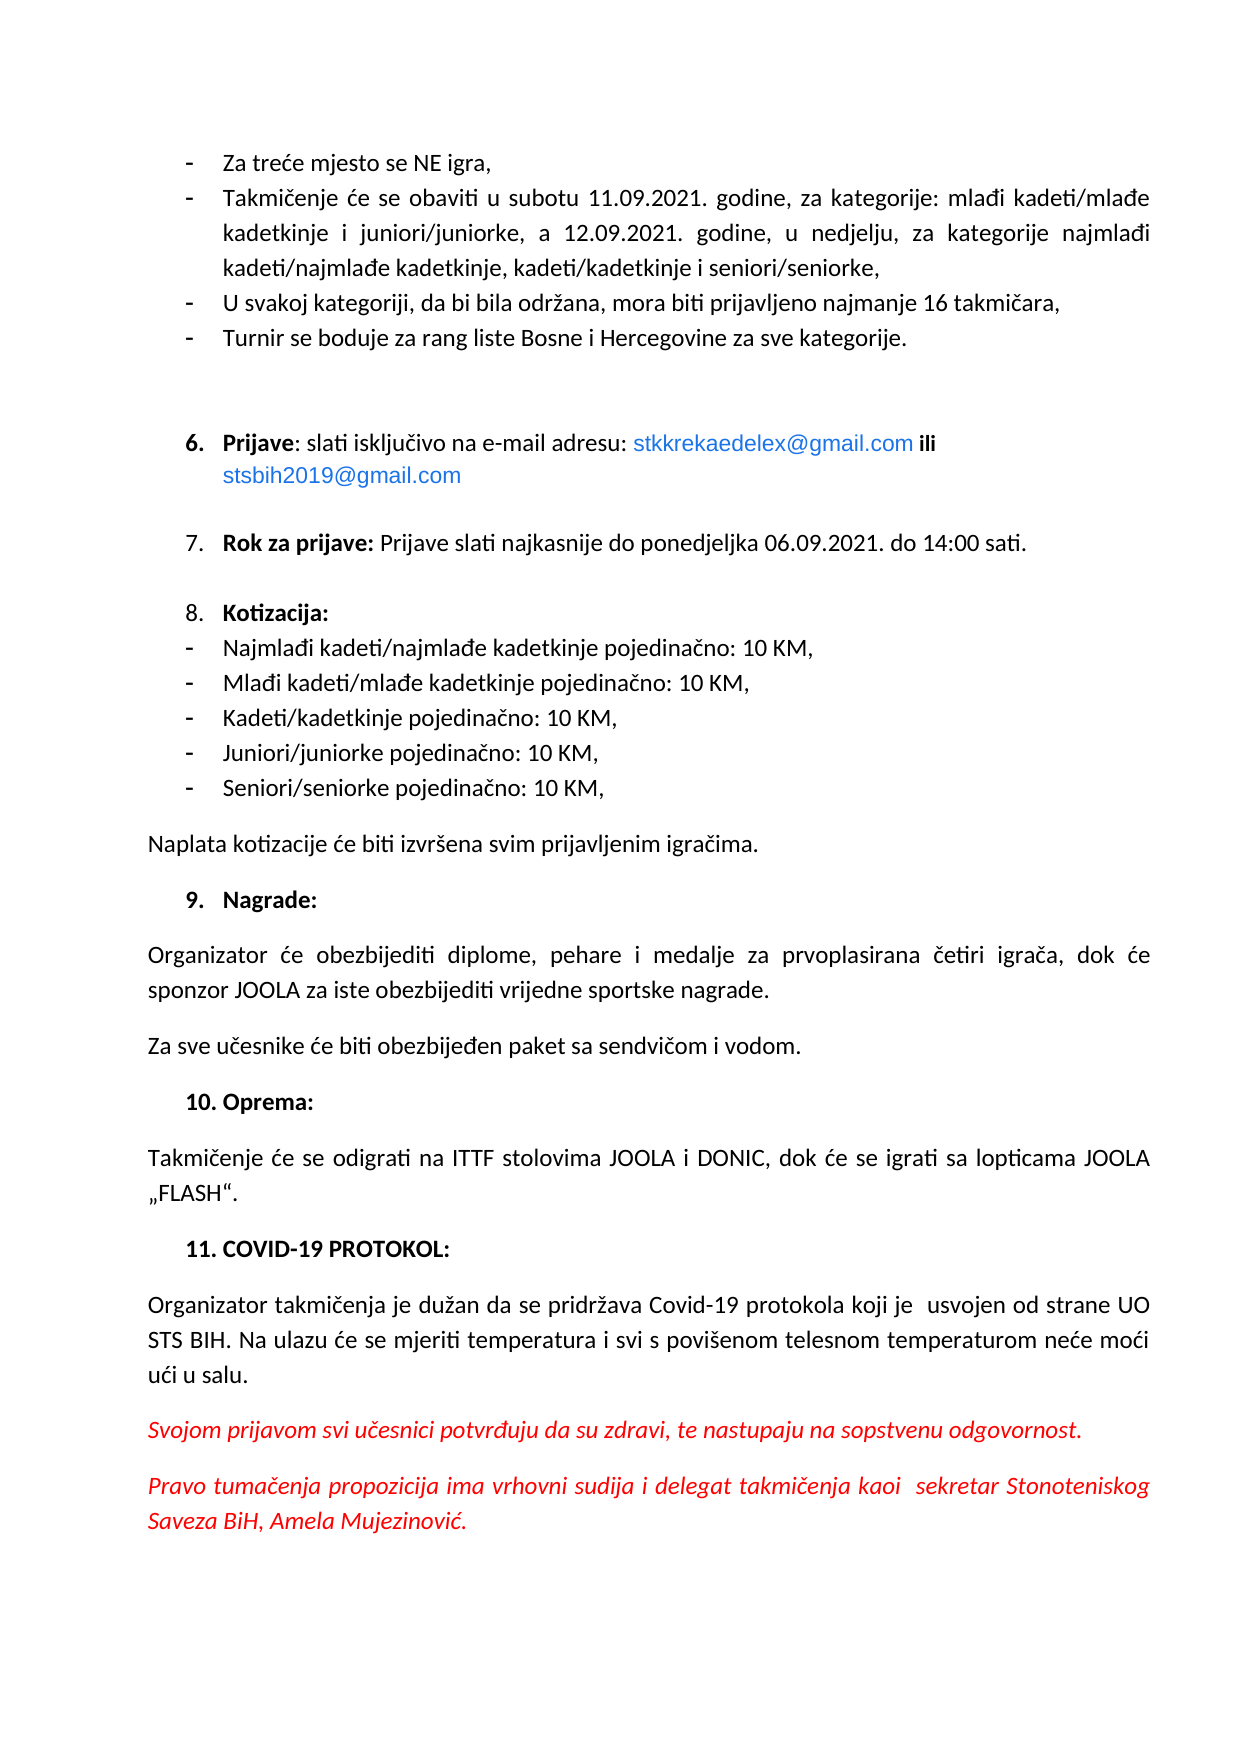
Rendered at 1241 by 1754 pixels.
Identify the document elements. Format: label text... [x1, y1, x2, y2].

list Turnir se boduje za rang liste Bosne i Hercegovine za sve kategorije. [185, 323, 1152, 353]
list Takmičenje će se obaviti u subotu 11.09.2021. godine, za kategorije: mlađi kadeti/mlađe kadetkinje i juniori/juniorke, a 12.09.2021. godine, u nedjelju, za kategorije najmlađi kadeti/najmlađe kadetkinje, kadeti/kadetkinje i seniori/seniorke, [185, 183, 1152, 283]
list Prijave: slati isključivo na e-mail adresu: stkkrekaedelex@gmail.com ili stsbih2019@gmail.com [185, 428, 1152, 488]
list Kadeti/kadetkinje pojedinačno: 10 KM, [185, 702, 1152, 733]
list Oprema: [185, 1086, 1152, 1117]
list Najmlađi kadeti/najmlađe kadetkinje pojedinačno: 10 KM, [185, 632, 1152, 663]
text Svojom prijavom svi učesnici potvrđuju da su zdravi, te nastupaju na sopstvenu odgovornost. [148, 1415, 1152, 1445]
list U svakoj kategoriji, da bi bila održana, mora biti prijavljeno najmanje 16 takmičara, [185, 288, 1152, 318]
text Takmičenje će se odigrati na ITTF stolovima JOOLA i DONIC, dok će se igrati sa lopticama JOOLA „FLASH“. [148, 1142, 1152, 1208]
list Nagrade: [185, 884, 1152, 914]
list Rok za prijave: Prijave slati najkasnije do ponedjeljka 06.09.2021. do 14:00 sati. [185, 527, 1152, 558]
list Kotizacija: [185, 597, 1152, 628]
text Organizator će obezbijediti diplome, pehare i medalje za prvoplasirana četiri igrača, dok će sponzor JOOLA za iste obezbijediti vrijedne sportske nagrade. [148, 940, 1152, 1005]
list Za treće mjesto se NE igra, [185, 148, 1152, 178]
text Za sve učesnike će biti obezbijeđen paket sa sendvičom i vodom. [148, 1031, 1152, 1061]
list COVID-19 PROTOKOL: [185, 1233, 1152, 1263]
text Organizator takmičenja je dužan da se pridržava Covid-19 protokola koji je usvojen od strane UO STS BIH. Na ulazu će se mjeriti temperatura i svi s povišenom telesnom temperaturom neće moći ući u salu. [148, 1289, 1152, 1389]
text Naplata kotizacije će biti izvršena svim prijavljenim igračima. [148, 828, 1152, 858]
list Seniori/seniorke pojedinačno: 10 KM, [185, 772, 1152, 803]
list Mlađi kadeti/mlađe kadetkinje pojedinačno: 10 KM, [185, 667, 1152, 698]
text Pravo tumačenja propozicija ima vrhovni sudija i delegat takmičenja kaoi sekretar Stonoteniskog Saveza BiH, Amela Mujezinović. [148, 1471, 1152, 1536]
list Juniori/juniorke pojedinačno: 10 KM, [185, 737, 1152, 768]
